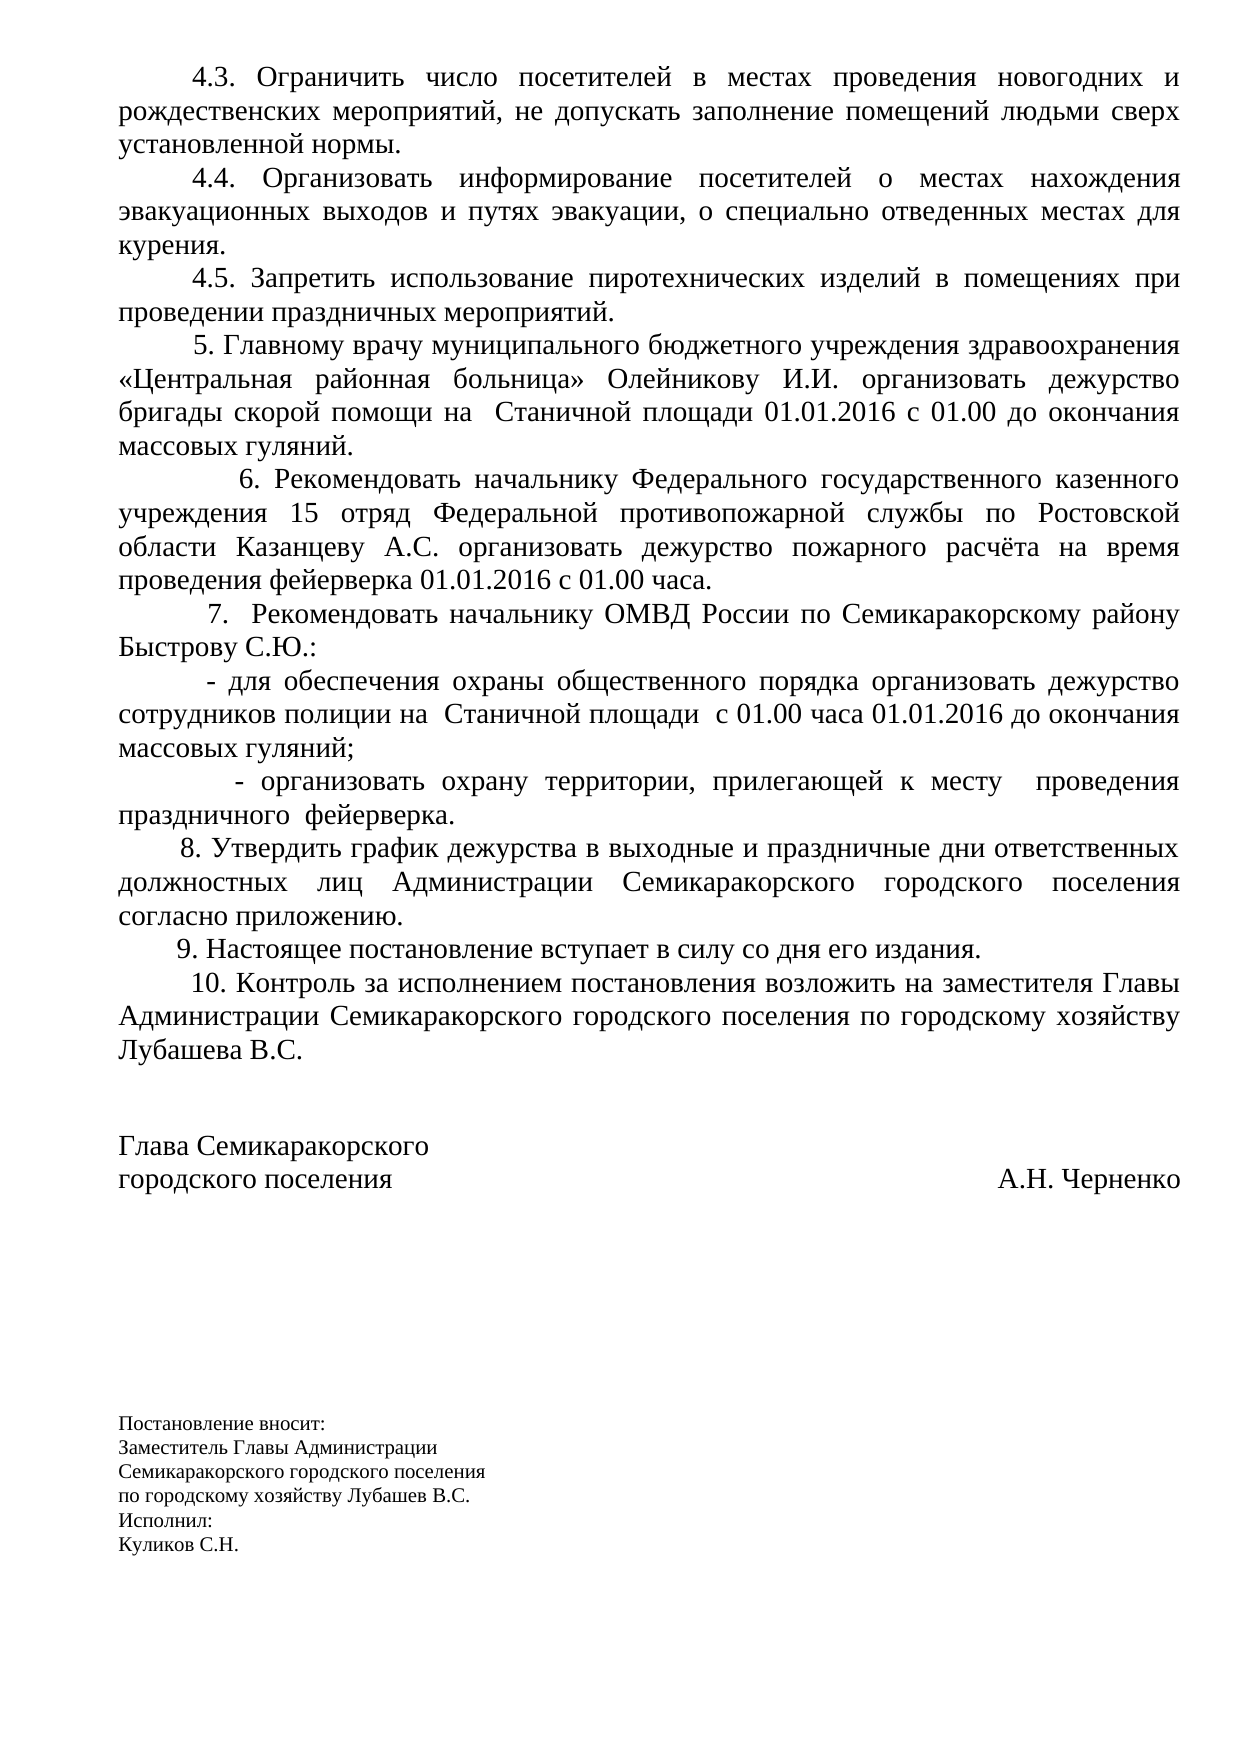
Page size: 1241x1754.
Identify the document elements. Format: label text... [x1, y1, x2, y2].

text 4.4. Организовать информирование посетителей о местах нахождения эвакуационных выходов и путях эвакуации, о специально отведенных местах для курения. [118, 160, 1181, 260]
text 7. Рекомендовать начальнику ОМВД России по Семикаракорскому району Быстрову С.Ю.: [118, 596, 1181, 663]
text Глава Семикаракорского [118, 1128, 1181, 1161]
text Семикаракорского городского поселения [118, 1459, 1181, 1483]
text - организовать охрану территории, прилегающей к месту проведения праздничного фейерверка. [118, 763, 1181, 831]
text Куликов С.Н. [118, 1532, 1181, 1556]
text 8. Утвердить график дежурства в выходные и праздничные дни ответственных должностных лиц Администрации Семикаракорского городского поселения согласно приложению. [118, 831, 1181, 931]
text по городскому хозяйству Лубашев В.С. [118, 1483, 1181, 1507]
text 10. Контроль за исполнением постановления возложить на заместителя Главы Администрации Семикаракорского городского поселения по городскому хозяйству Лубашева В.С. [118, 965, 1181, 1065]
text городского поселения А.Н. Черненко [118, 1161, 1181, 1195]
text 4.3. Ограничить число посетителей в местах проведения новогодних и рождественских мероприятий, не допускать заполнение помещений людьми сверх установленной нормы. [118, 59, 1181, 160]
text 6. Рекомендовать начальнику Федерального государственного казенного учреждения 15 отряд Федеральной противопожарной службы по Ростовской области Казанцеву А.С. организовать дежурство пожарного расчёта на время проведения фейерверка 01.01.2016 с 01.00 часа. [118, 462, 1181, 596]
text - для обеспечения охраны общественного порядка организовать дежурство сотрудников полиции на Станичной площади с 01.00 часа 01.01.2016 до окончания массовых гуляний; [118, 663, 1181, 763]
text Постановление вносит: [118, 1411, 1181, 1435]
text 5. Главному врачу муниципального бюджетного учреждения здравоохранения «Центральная районная больница» Олейникову И.И. организовать дежурство бригады скорой помощи на Станичной площади 01.01.2016 с 01.00 до окончания массовых гуляний. [118, 327, 1181, 462]
text Заместитель Главы Администрации [118, 1435, 1181, 1459]
text 9. Настоящее постановление вступает в силу со дня его издания. [118, 931, 1181, 965]
text 4.5. Запретить использование пиротехнических изделий в помещениях при проведении праздничных мероприятий. [118, 260, 1181, 327]
text Исполнил: [118, 1507, 1181, 1532]
